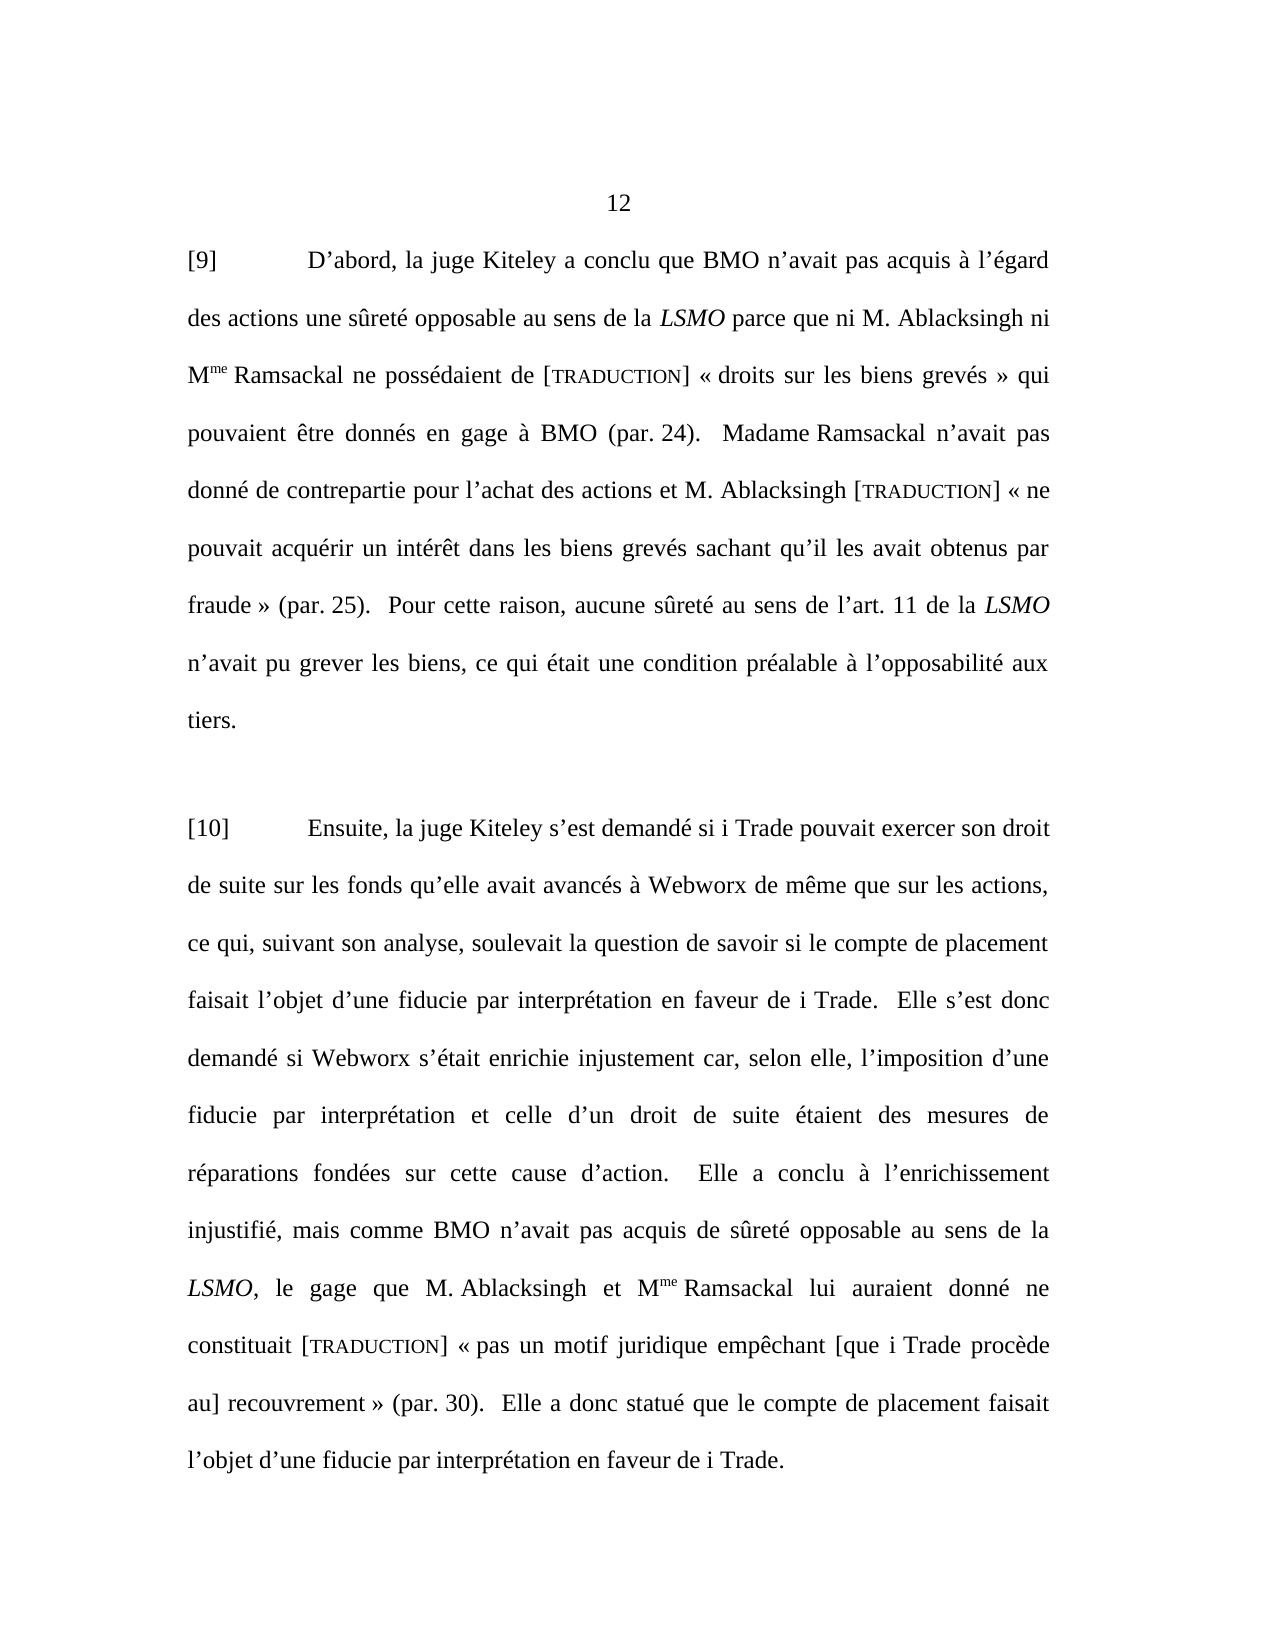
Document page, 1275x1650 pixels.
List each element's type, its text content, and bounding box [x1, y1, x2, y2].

text Ensuite, la juge Kiteley s’est demandé si i Trade pouvait exercer son droit de suite sur les fonds qu’elle avait avancés à Webworx de même que sur les actions, ce qui, suivant son analyse, soulevait la question de savoir si le compte de placement faisait l’objet d’une fiducie par interprétation en faveur de i Trade. Elle s’est donc demandé si Webworx s’était enrichie injustement car, selon elle, l’imposition d’une fiducie par interprétation et celle d’un droit de suite étaient des mesures de réparations fondées sur cette cause d’action. Elle a conclu à l’enrichissement injustifié, mais comme BMO n’avait pas acquis de sûreté opposable au sens de la LSMO, le gage que M. Ablacksingh et Mme Ramsackal lui auraient donné ne constituait [traduction] « pas un motif juridique empêchant [que i Trade procède au] recouvrement » (par. 30). Elle a donc statué que le compte de placement faisait l’objet d’une fiducie par interprétation en faveur de i Trade. [187, 813, 1050, 1474]
text D’abord, la juge Kiteley a conclu que BMO n’avait pas acquis à l’égard des actions une sûreté opposable au sens de la LSMO parce que ni M. Ablacksingh ni Mme Ramsackal ne possédaient de [traduction] « droits sur les biens grevés » qui pouvaient être donnés en gage à BMO (par. 24). Madame Ramsackal n’avait pas donné de contrepartie pour l’achat des actions et M. Ablacksingh [traduction] « ne pouvait acquérir un intérêt dans les biens grevés sachant qu’il les avait obtenus par fraude » (par. 25). Pour cette raison, aucune sûreté au sens de l’art. 11 de la LSMO n’avait pu grever les biens, ce qui était une condition préalable à l’opposabilité aux tiers. [187, 245, 1050, 734]
